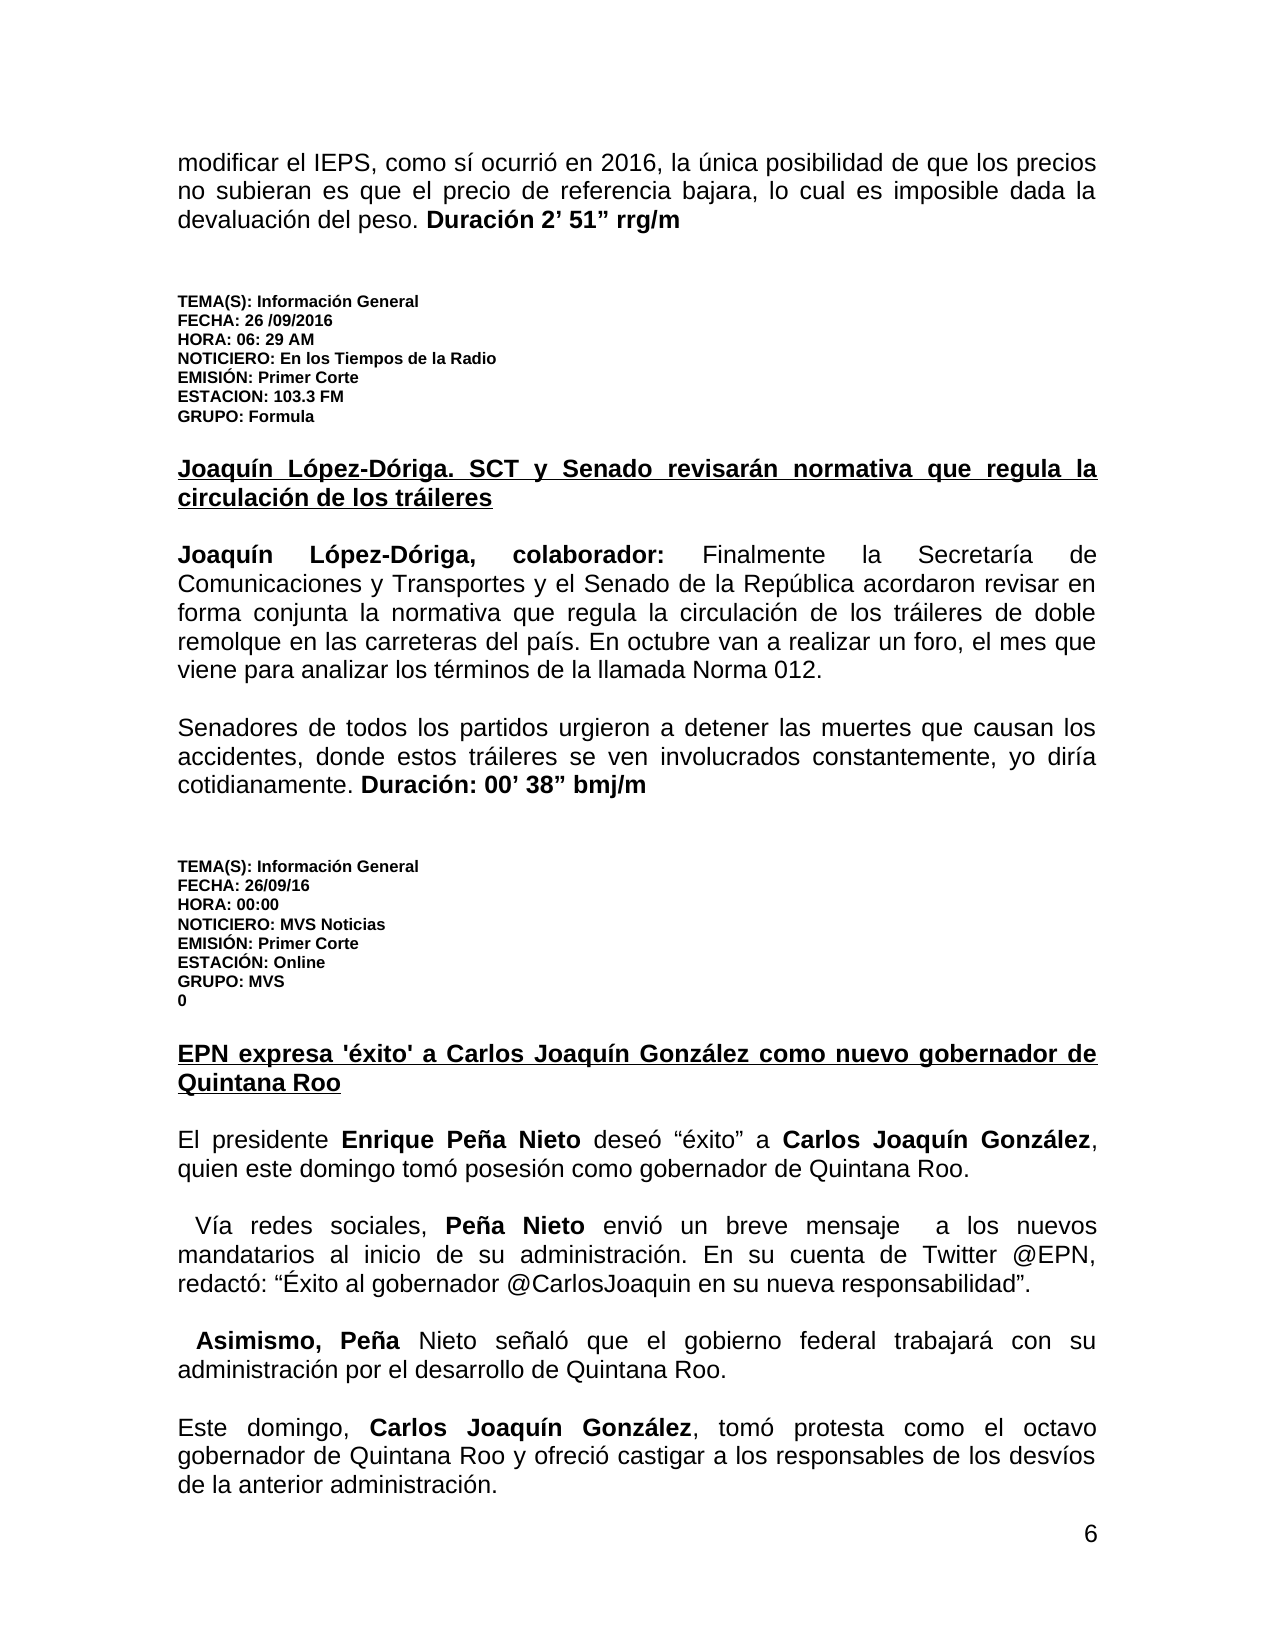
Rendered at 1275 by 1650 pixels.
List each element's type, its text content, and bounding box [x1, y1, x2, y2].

text Vía redes sociales, Peña Nieto envió un breve mensaje a los nuevos mandatarios al inicio de su administración. En su cuenta de Twitter @EPN, redactó: “Éxito al gobernador @CarlosJoaquin en su nueva responsabilidad”. [177, 1211, 1098, 1298]
text El presidente Enrique Peña Nieto deseó “éxito” a Carlos Joaquín González, quien este domingo tomó posesión como gobernador de Quintana Roo. [177, 1125, 1098, 1183]
text EPN expresa 'éxito' a Carlos Joaquín González como nuevo gobernador de Quintana Roo [177, 1039, 1098, 1064]
text FECHA: 26 /09/2016 [177, 311, 1098, 330]
text TEMA(S): Información General [177, 857, 1098, 876]
text Joaquín López-Dóriga. SCT y Senado revisarán normativa que regula la circulación de los tráileres [177, 480, 1098, 512]
text NOTICIERO: MVS Noticias [177, 914, 1098, 933]
text ESTACION: 103.3 FM [177, 387, 1098, 406]
text 0 [177, 991, 1098, 1010]
text HORA: 06: 29 AM [177, 330, 1098, 349]
text GRUPO: Formula [177, 406, 1098, 426]
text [177, 148, 1098, 234]
text TEMA(S): Información General [177, 291, 1098, 311]
text EMISIÓN: Primer Corte [177, 933, 1098, 953]
text HORA: 00:00 [177, 895, 1098, 914]
text Asimismo, Peña Nieto señaló que el gobierno federal trabajará con su administración por el desarrollo de Quintana Roo. [177, 1326, 1098, 1384]
text ESTACIÓN: Online [177, 953, 1098, 972]
text EPN expresa 'éxito' a Carlos Joaquín González como nuevo gobernador de Quintana Roo [177, 1065, 1098, 1096]
text EMISIÓN: Primer Corte [177, 368, 1098, 387]
text Senadores de todos los partidos urgieron a detener las muertes que causan los accidentes, donde estos tráileres se ven involucrados constantemente, yo diría cotidianamente. Duración: 00’ 38” bmj/m [177, 713, 1098, 799]
text Joaquín López-Dóriga. SCT y Senado revisarán normativa que regula la circulación de los tráileres [177, 454, 1098, 479]
text GRUPO: MVS [177, 972, 1098, 991]
text NOTICIERO: En los Tiempos de la Radio [177, 349, 1098, 368]
text Este domingo, Carlos Joaquín González, tomó protesta como el octavo gobernador de Quintana Roo y ofreció castigar a los responsables de los desvíos de la anterior administración. [177, 1413, 1098, 1499]
text Joaquín López-Dóriga, colaborador: Finalmente la Secretaría de Comunicaciones y Transportes y el Senado de la República acordaron revisar en forma conjunta la normativa que regula la circulación de los tráileres de doble remolque en las carreteras del país. En octubre van a realizar un foro, el mes que viene para analizar los términos de la llamada Norma 012. [177, 541, 1098, 684]
text FECHA: 26/09/16 [177, 876, 1098, 895]
